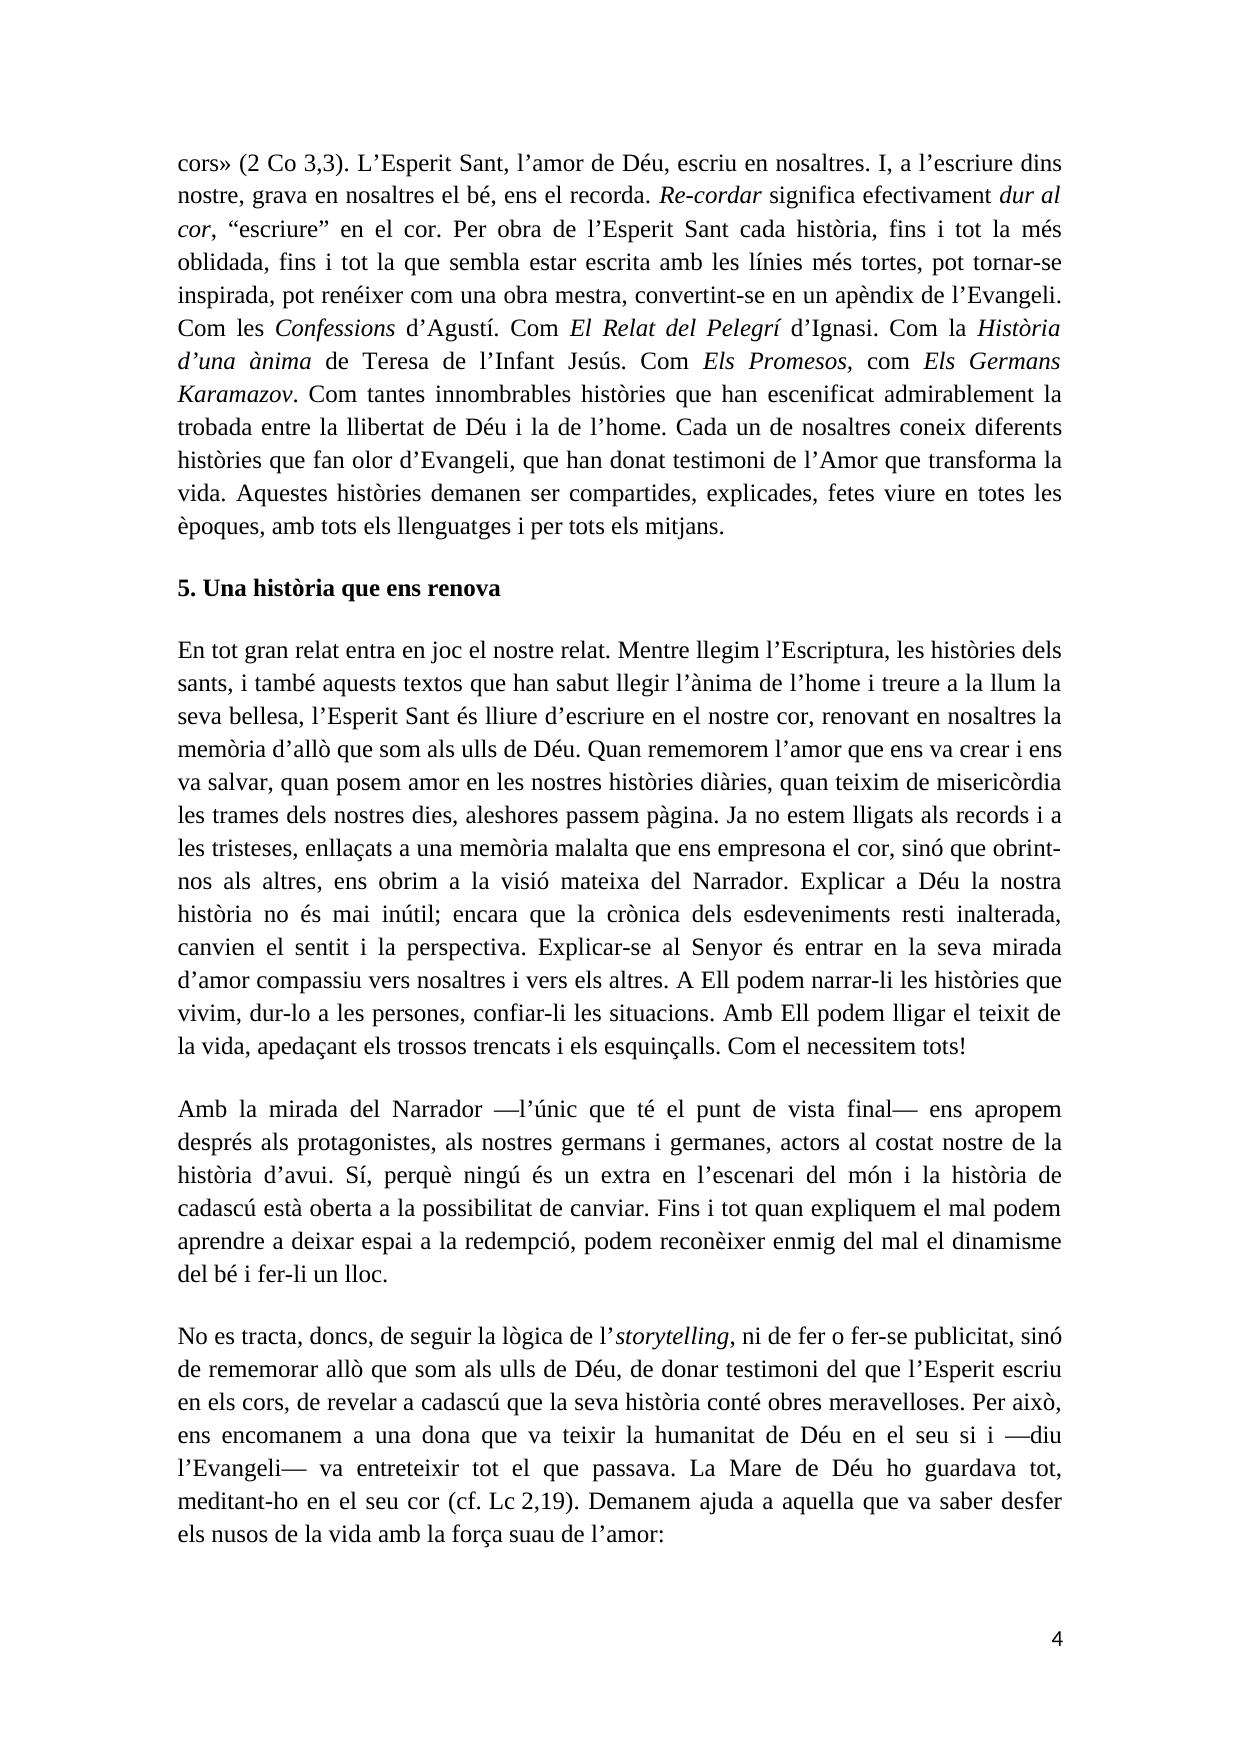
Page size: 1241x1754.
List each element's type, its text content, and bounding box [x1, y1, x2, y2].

text Amb la mirada del Narrador —l’únic que té el punt de vista final— ens apropem després als protagonistes, als nostres germans i germanes, actors al costat nostre de la història d’avui. Sí, perquè ningú és un extra en l’escenari del món i la història de cadascú està oberta a la possibilitat de canviar. Fins i tot quan expliquem el mal podem aprendre a deixar espai a la redempció, podem reconèixer enmig del mal el dinamisme del bé i fer-li un lloc. [177, 1094, 1063, 1287]
text No es tracta, doncs, de seguir la lògica de l’storytelling, ni de fer o fer-se publicitat, sinó de rememorar allò que som als ulls de Déu, de donar testimoni del que l’Esperit escriu en els cors, de revelar a cadascú que la seva història conté obres meravelloses. Per això, ens encomanem a una dona que va teixir la humanitat de Déu en el seu si i —diu l’Evangeli— va entreteixir tot el que passava. La Mare de Déu ho guardava tot, meditant-ho en el seu cor (cf. Lc 2,19). Demanem ajuda a aquella que va saber desfer els nusos de la vida amb la força suau de l’amor: [177, 1321, 1063, 1548]
text 5. Una història que ens renova [177, 573, 1063, 602]
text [177, 148, 1063, 539]
text En tot gran relat entra en joc el nostre relat. Mentre llegim l’Escriptura, les històries dels sants, i també aquests textos que han sabut llegir l’ànima de l’home i treure a la llum la seva bellesa, l’Esperit Sant és lliure d’escriure en el nostre cor, renovant en nosaltres la memòria d’allò que som als ulls de Déu. Quan rememorem l’amor que ens va crear i ens va salvar, quan posem amor en les nostres històries diàries, quan teixim de misericòrdia les trames dels nostres dies, aleshores passem pàgina. Ja no estem lligats als records i a les tristeses, enllaçats a una memòria malalta que ens empresona el cor, sinó que obrint-nos als altres, ens obrim a la visió mateixa del Narrador. Explicar a Déu la nostra història no és mai inútil; encara que la crònica dels esdeveniments resti inalterada, canvien el sentit i la perspectiva. Explicar-se al Senyor és entrar en la seva mirada d’amor compassiu vers nosaltres i vers els altres. A Ell podem narrar-li les històries que vivim, dur-lo a les persones, confiar-li les situacions. Amb Ell podem lligar el teixit de la vida, apedaçant els trossos trencats i els esquinçalls. Com el necessitem tots! [177, 635, 1063, 1060]
